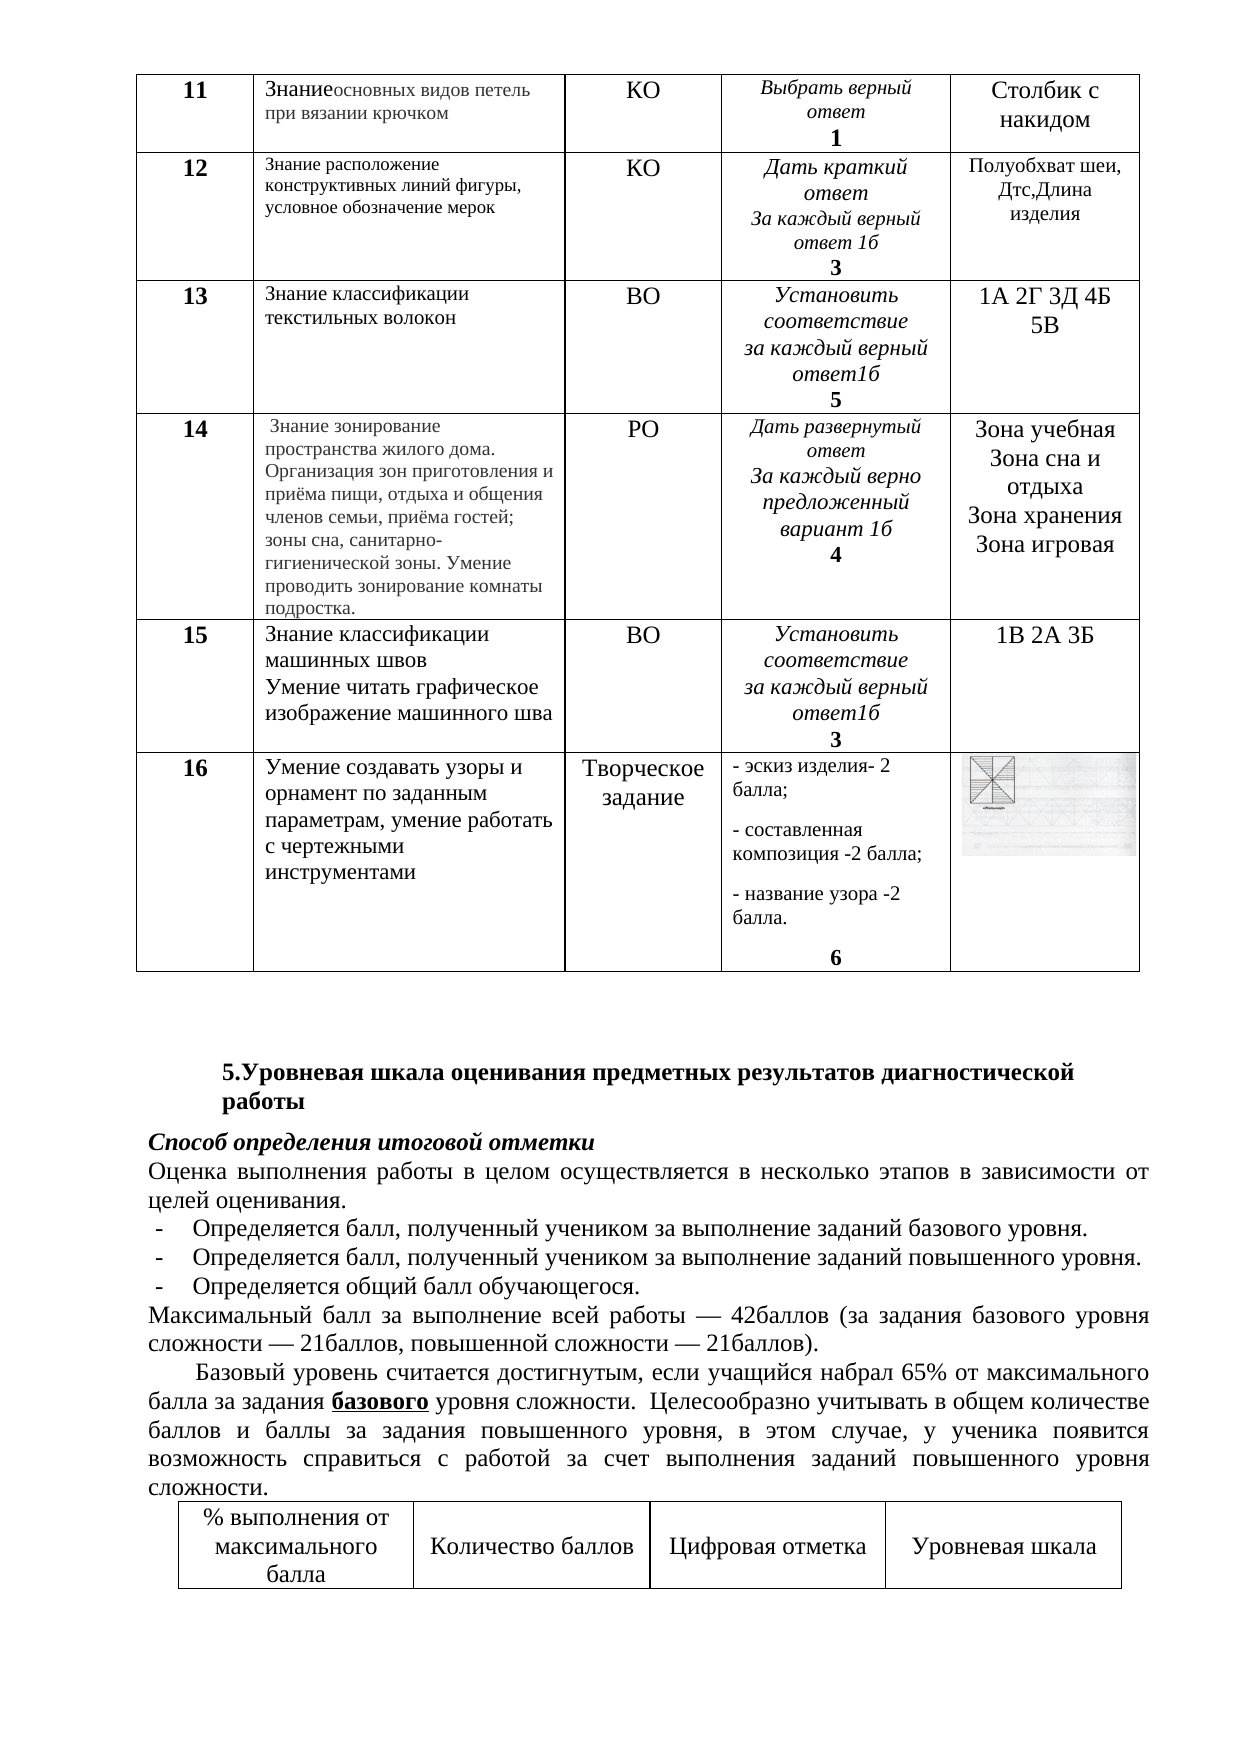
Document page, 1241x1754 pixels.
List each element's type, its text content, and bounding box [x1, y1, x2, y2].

table_cell РО [566, 414, 721, 619]
table_cell 13 [137, 281, 253, 413]
table_cell Знание расположение конструктивных линий фигуры, условное обозначение мерок [254, 153, 564, 280]
table_header Уровневая шкала [886, 1502, 1121, 1588]
table_cell Установить соответствие за каждый верный ответ1б 3 [722, 620, 950, 752]
text Максимальный балл за выполнение всей работы — 42баллов (за задания базового уровня сложности — 21баллов, повышенной сложности — 21баллов). [148, 1300, 1151, 1357]
table_cell КО [566, 75, 721, 152]
table_cell КО [566, 153, 721, 280]
table_cell 16 [137, 753, 253, 971]
table_cell 14 [137, 414, 253, 619]
table_cell 11 [137, 75, 253, 152]
table_cell [951, 753, 1139, 971]
table_cell Умение создавать узоры и орнамент по заданным параметрам, умение работать с чертежными инструментами [254, 753, 564, 971]
table_cell 1А 2Г 3Д 4Б 5В [951, 281, 1139, 413]
table_cell Зона учебная Зона сна и отдыха Зона хранения Зона игровая [951, 414, 1139, 619]
table_header Количество баллов [414, 1502, 649, 1588]
table_cell Знание классификации машинных швов Умение читать графическое изображение машинного шва [254, 620, 564, 752]
table_cell ВО [566, 281, 721, 413]
table_cell - эскиз изделия- 2 балла; - составленная композиция -2 балла; - название узора -2 балла. 6 [722, 753, 950, 971]
table_cell Дать краткий ответ За каждый верный ответ 1б 3 [722, 153, 950, 280]
table_cell Знаниеосновных видов петель при вязании крючком [254, 75, 564, 152]
table_cell Творческое задание [566, 753, 721, 971]
table_cell Установить соответствие за каждый верный ответ1б 5 [722, 281, 950, 413]
table_cell ВО [566, 620, 721, 752]
picture [961, 753, 1137, 856]
text Базовый уровень считается достигнутым, если учащийся набрал 65% от максимального балла за задания базового уровня сложности. Целесообразно учитывать в общем количестве баллов и баллы за задания повышенного уровня, в этом случае, у ученика появится возможность справиться с работой за счет выполнения заданий повышенного уровня сложности. [148, 1357, 1151, 1501]
list Определяется балл, полученный учеником за выполнение заданий повышенного уровня. [155, 1242, 1151, 1271]
table_cell 15 [137, 620, 253, 752]
table_cell Знание классификации текстильных волокон [254, 281, 564, 413]
table_cell Знание зонирование пространства жилого дома. Организация зон приготовления и приёма пищи, отдыха и общения членов семьи, приёма гостей; зоны сна, санитарно-гигиенической зоны. Умение проводить зонирование комнаты подростка. [254, 414, 564, 619]
table_cell Столбик с накидом [951, 75, 1139, 152]
table_cell 12 [137, 153, 253, 280]
text Оценка выполнения работы в целом осуществляется в несколько этапов в зависимости от целей оценивания. [148, 1156, 1151, 1213]
table_header Цифровая отметка [651, 1502, 885, 1588]
text 5.Уровневая шкала оценивания предметных результатов диагностической работы [222, 1057, 1151, 1115]
table_cell Выбрать верный ответ 1 [722, 75, 950, 152]
text Способ определения итоговой отметки [148, 1127, 1151, 1156]
list Определяется общий балл обучающегося. [155, 1271, 1151, 1300]
table_cell Полуобхват шеи, Дтс,Длина изделия [951, 153, 1139, 280]
table_header % выполнения от максимального балла [179, 1502, 413, 1588]
table_cell Дать развернутый ответ За каждый верно предложенный вариант 1б 4 [722, 414, 950, 619]
table_cell 1В 2А 3Б [951, 620, 1139, 752]
list Определяется балл, полученный учеником за выполнение заданий базового уровня. [155, 1213, 1151, 1242]
